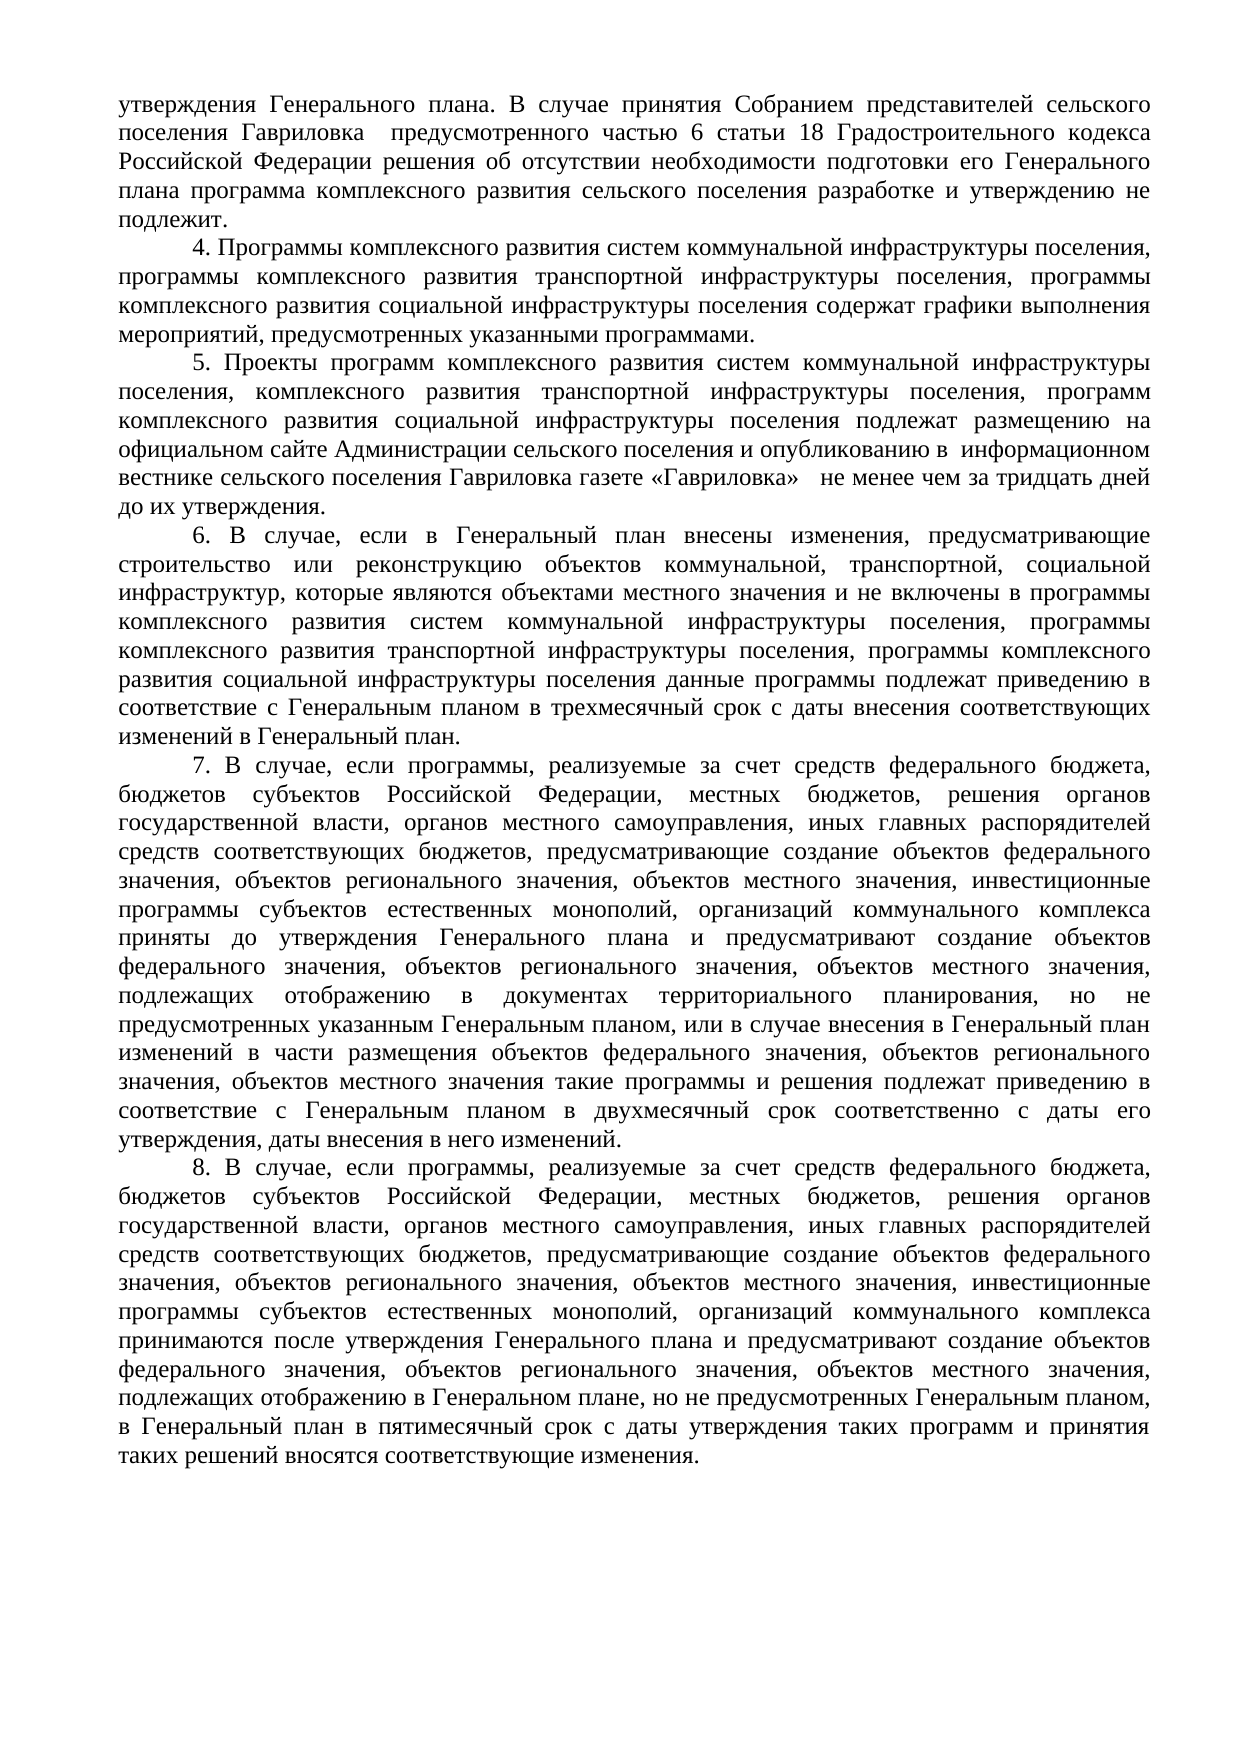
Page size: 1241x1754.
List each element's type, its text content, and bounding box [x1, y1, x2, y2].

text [118, 89, 1152, 232]
text 8. В случае, если программы, реализуемые за счет средств федерального бюджета, бюджетов субъектов Российской Федерации, местных бюджетов, решения органов государственной власти, органов местного самоуправления, иных главных распорядителей средств соответствующих бюджетов, предусматривающие создание объектов федерального значения, объектов регионального значения, объектов местного значения, инвестиционные программы субъектов естественных монополий, организаций коммунального комплекса принимаются после утверждения Генерального плана и предусматривают создание объектов федерального значения, объектов регионального значения, объектов местного значения, подлежащих отображению в Генеральном плане, но не предусмотренных Генеральным планом, в Генеральный план в пятимесячный срок с даты утверждения таких программ и принятия таких решений вносятся соответствующие изменения. [118, 1152, 1152, 1469]
text 4. Программы комплексного развития систем коммунальной инфраструктуры поселения, программы комплексного развития транспортной инфраструктуры поселения, программы комплексного развития социальной инфраструктуры поселения содержат графики выполнения мероприятий, предусмотренных указанными программами. [118, 232, 1152, 347]
text 6. В случае, если в Генеральный план внесены изменения, предусматривающие строительство или реконструкцию объектов коммунальной, транспортной, социальной инфраструктур, которые являются объектами местного значения и не включены в программы комплексного развития систем коммунальной инфраструктуры поселения, программы комплексного развития транспортной инфраструктуры поселения, программы комплексного развития социальной инфраструктуры поселения данные программы подлежат приведению в соответствие с Генеральным планом в трехмесячный срок с даты внесения соответствующих изменений в Генеральный план. [118, 520, 1152, 750]
text 7. В случае, если программы, реализуемые за счет средств федерального бюджета, бюджетов субъектов Российской Федерации, местных бюджетов, решения органов государственной власти, органов местного самоуправления, иных главных распорядителей средств соответствующих бюджетов, предусматривающие создание объектов федерального значения, объектов регионального значения, объектов местного значения, инвестиционные программы субъектов естественных монополий, организаций коммунального комплекса приняты до утверждения Генерального плана и предусматривают создание объектов федерального значения, объектов регионального значения, объектов местного значения, подлежащих отображению в документах территориального планирования, но не предусмотренных указанным Генеральным планом, или в случае внесения в Генеральный план изменений в части размещения объектов федерального значения, объектов регионального значения, объектов местного значения такие программы и решения подлежат приведению в соответствие с Генеральным планом в двухмесячный срок соответственно с даты его утверждения, даты внесения в него изменений. [118, 750, 1152, 1152]
text 5. Проекты программ комплексного развития систем коммунальной инфраструктуры поселения, комплексного развития транспортной инфраструктуры поселения, программ комплексного развития социальной инфраструктуры поселения подлежат размещению на официальном сайте Администрации сельского поселения и опубликованию в информационном вестнике сельского поселения Гавриловка газете «Гавриловка» не менее чем за тридцать дней до их утверждения. [118, 347, 1152, 520]
